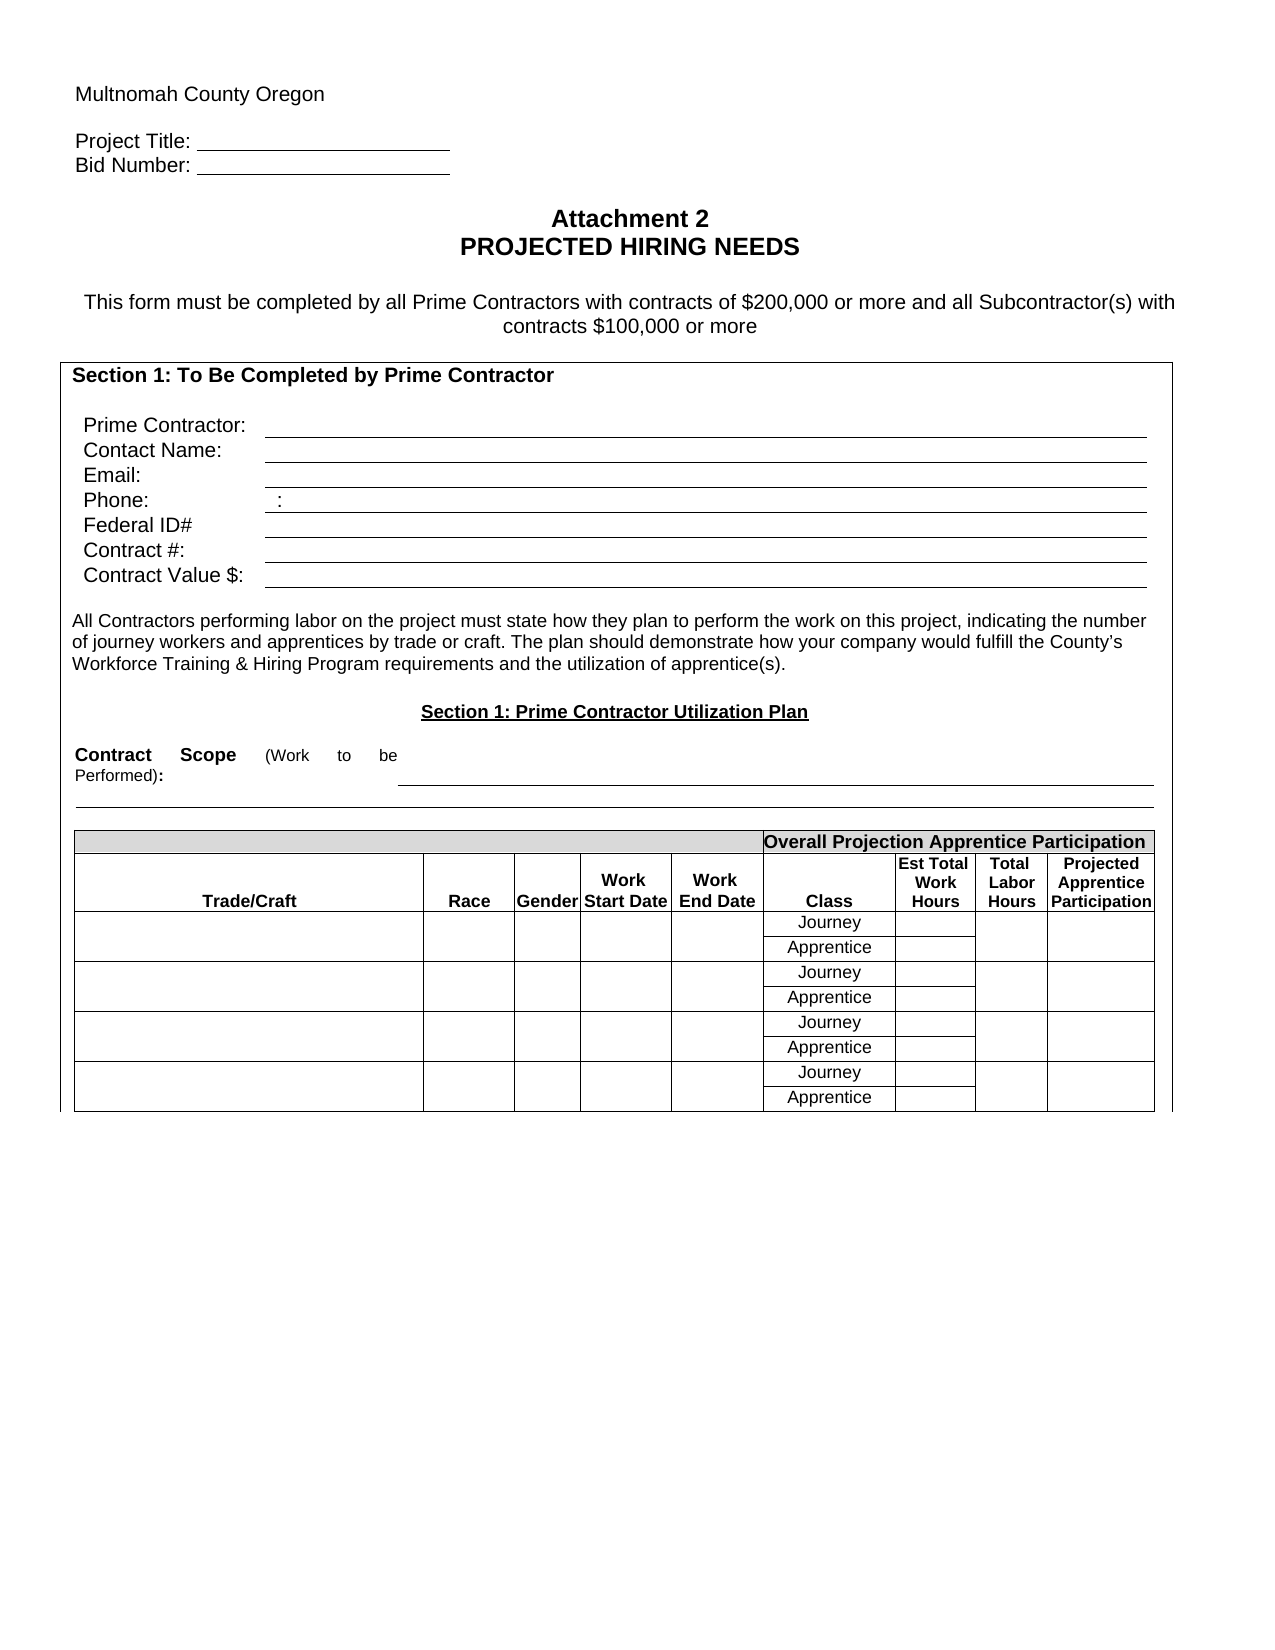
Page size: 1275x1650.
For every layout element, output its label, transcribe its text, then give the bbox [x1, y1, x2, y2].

text This form must be completed by all Prime Contractors with contracts of $200,000 or more and all Subcontractor(s) with contracts $100,000 or more [60, 261, 1200, 338]
text Attachment 2 [60, 203, 1200, 232]
table_cell [61, 413, 1172, 588]
table_cell All Contractors performing labor on the project must state how they plan to perform the work on this project, indicating the number of journey workers and apprentices by trade or craft. The plan should demonstrate how your company would fulfill the County’s Workforce Training & Hiring Program requirements and the utilization of apprentice(s). [61, 588, 1172, 701]
text PROJECTED HIRING NEEDS [60, 232, 1200, 261]
table_header Section 1: To Be Completed by Prime Contractor [61, 363, 1172, 413]
table_cell [61, 701, 1172, 1112]
